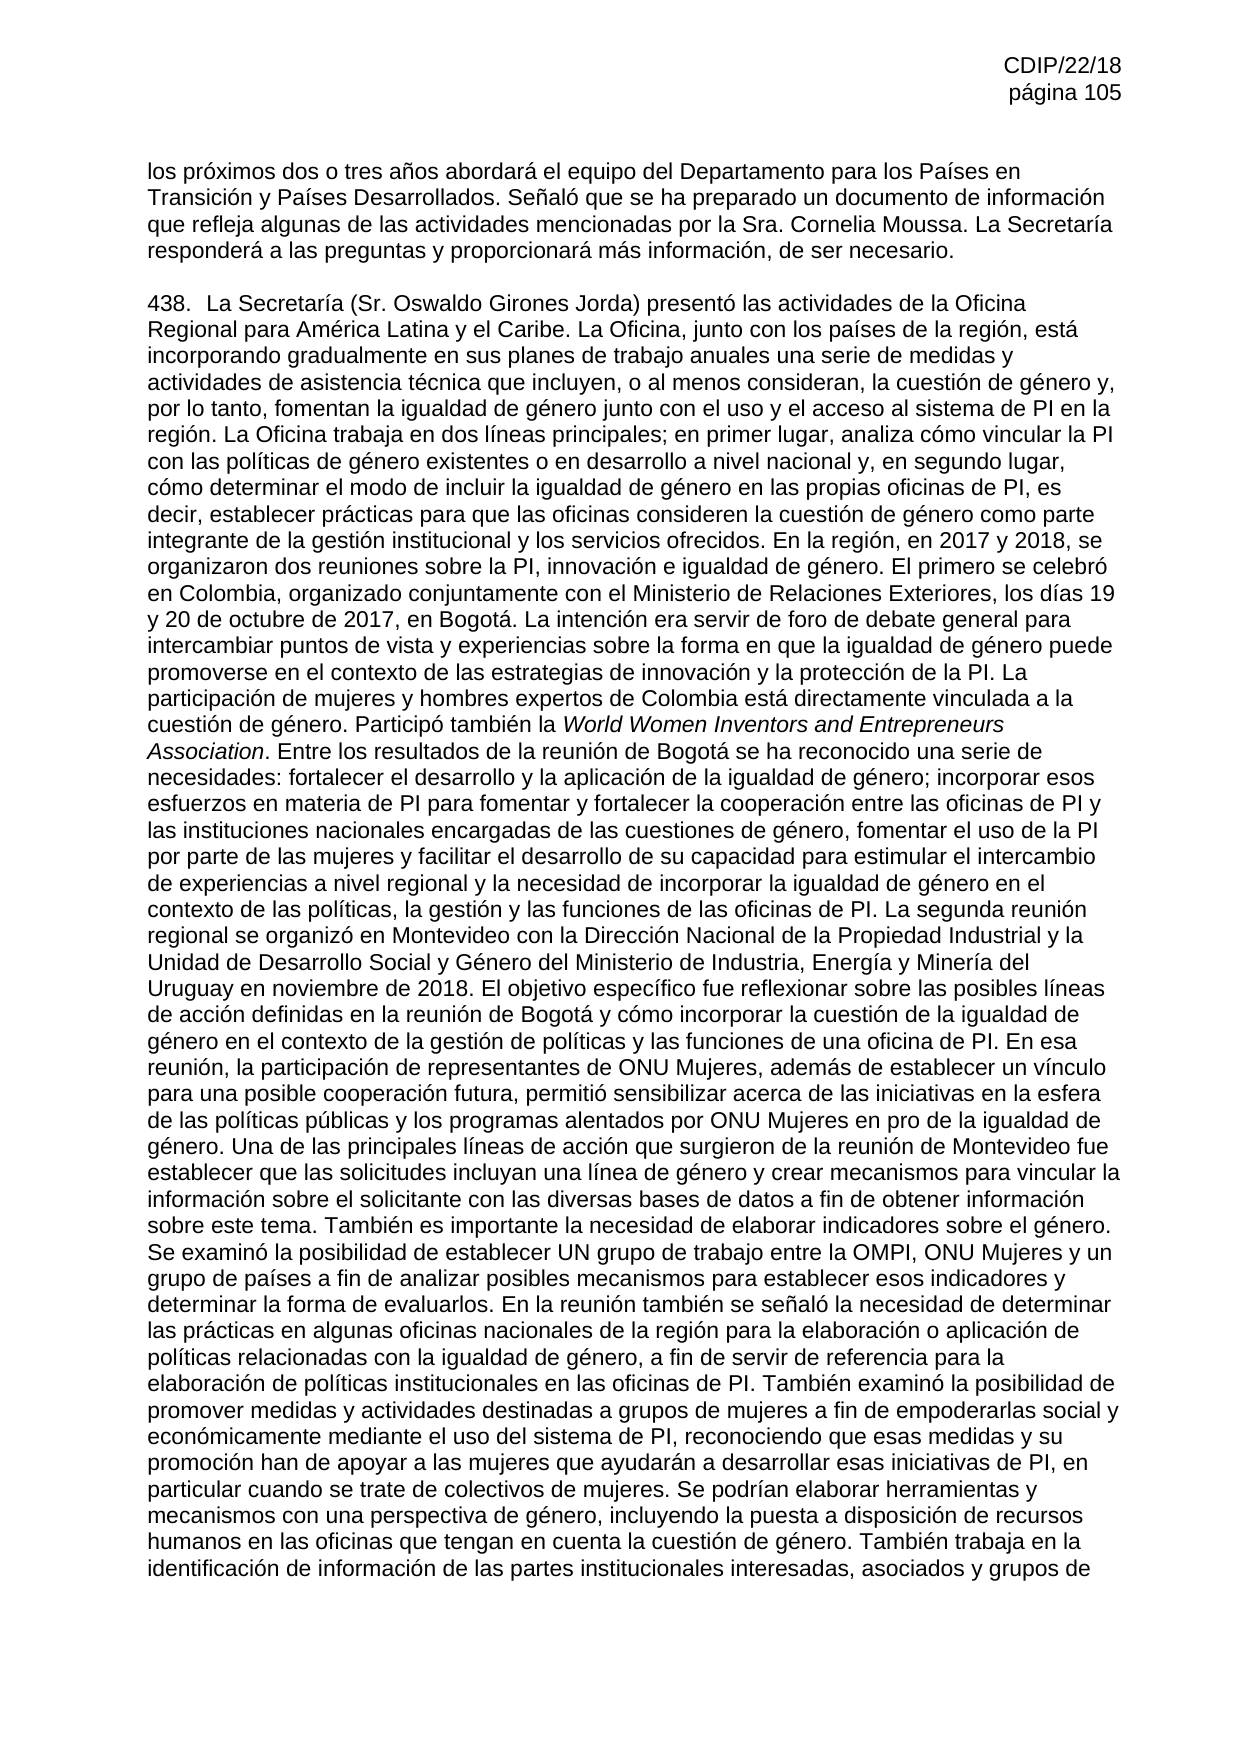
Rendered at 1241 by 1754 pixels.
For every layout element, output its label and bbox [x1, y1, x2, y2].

list [147, 158, 1122, 263]
list [147, 290, 1122, 1581]
